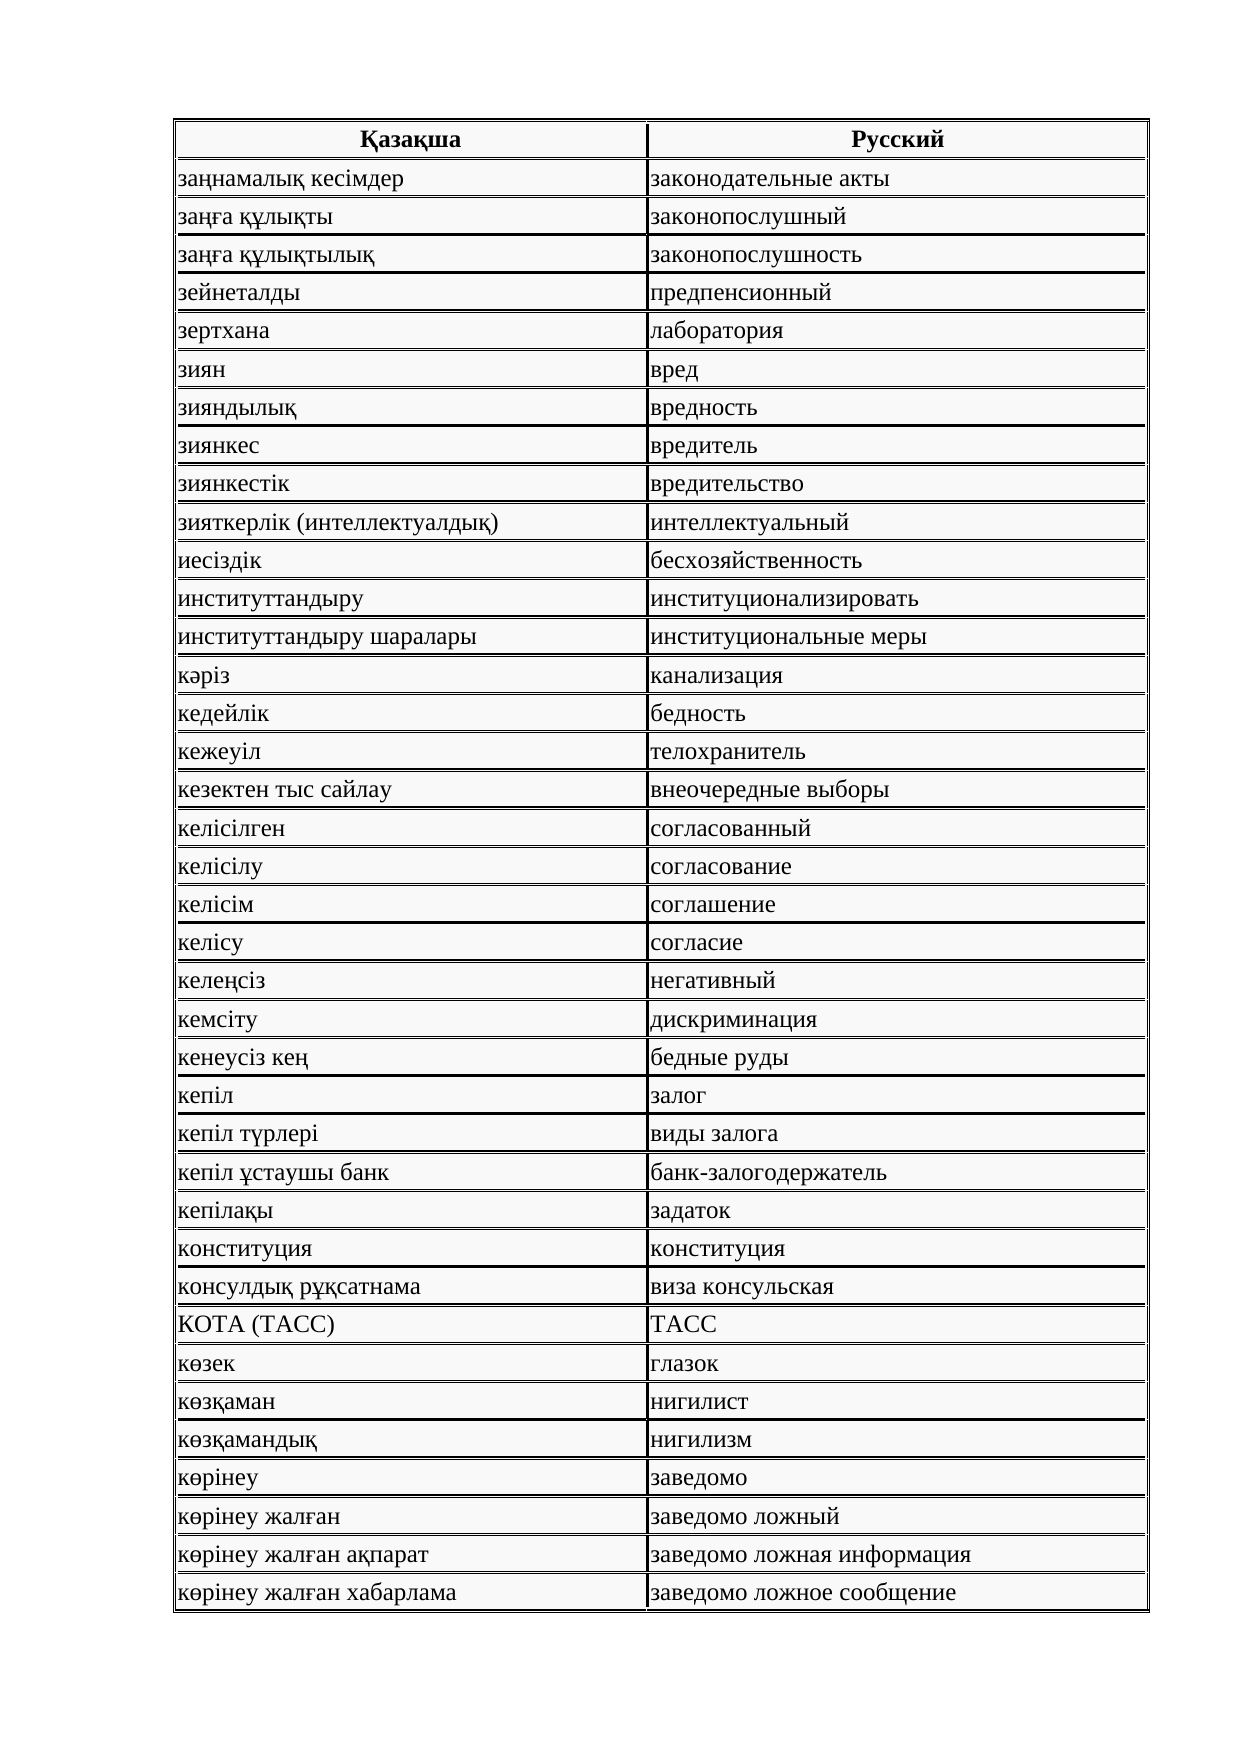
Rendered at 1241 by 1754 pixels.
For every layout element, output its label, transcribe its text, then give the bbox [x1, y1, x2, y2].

table_cell заведомо [649, 1456, 1147, 1494]
table_cell көрiнеу жалған ақпарат [174, 1533, 647, 1571]
table_cell зиянкестiк [176, 462, 646, 500]
table_cell көзқаман [174, 1380, 647, 1418]
table_cell зейнеталды [176, 271, 646, 309]
table_cell зиян [176, 348, 646, 386]
table_cell кепiл ұстаушы банк [176, 1150, 646, 1188]
table_cell келiсiлген [176, 806, 646, 844]
table_cell дискриминация [649, 998, 1147, 1036]
table_cell виза консульская [649, 1265, 1147, 1303]
table_cell вредитель [649, 424, 1147, 462]
table_cell заведомо ложная информация [647, 1533, 1148, 1571]
table_cell вред [649, 348, 1147, 386]
table_cell лаборатория [649, 309, 1147, 347]
table_cell көрiнеу жалған хабарлама [174, 1571, 647, 1609]
table_cell келiсу [176, 921, 646, 959]
table_cell институциональные меры [649, 615, 1147, 653]
table_cell бесхозяйственность [647, 539, 1148, 577]
table_cell заңнамалық кесiмдер [176, 156, 646, 194]
table_cell институттандыру [174, 577, 647, 615]
table_cell интеллектуальный [649, 500, 1147, 539]
table_cell зияндылық [174, 386, 647, 424]
table_cell иесiздiк [174, 539, 647, 577]
table_cell законопослушность [649, 233, 1148, 271]
table_cell соглашение [647, 883, 1148, 921]
table_cell кепiлақы [176, 1189, 646, 1227]
table_cell вредность [647, 386, 1148, 424]
table_cell институционализировать [647, 577, 1148, 615]
table_cell нигилист [647, 1380, 1148, 1418]
table_header Русский [647, 122, 1147, 156]
table_cell зертхана [176, 309, 646, 347]
table_cell конституция [647, 1227, 1148, 1265]
table_cell вредительство [649, 462, 1147, 500]
table_cell внеочередные выборы [649, 768, 1147, 806]
table_cell зияткерлiк (интеллектуалдық) [176, 500, 646, 539]
table_cell ТАСС [649, 1303, 1147, 1341]
table_cell кепiл түрлерi [176, 1112, 646, 1150]
table_cell нигилизм [649, 1418, 1148, 1456]
table_cell келiсiлу [176, 845, 646, 883]
table_cell бедные руды [647, 1036, 1148, 1074]
table_cell заңға құлықтылық [174, 233, 646, 271]
table_cell келiсiм [174, 883, 647, 921]
table_cell задаток [649, 1189, 1147, 1227]
table_cell заведомо ложный [649, 1494, 1147, 1533]
table_cell глазок [649, 1341, 1147, 1380]
table_cell законопослушный [649, 195, 1147, 233]
table_cell кенеусiз кең [174, 1036, 647, 1074]
table_cell кезектен тыс сайлау [176, 768, 646, 806]
table_cell законодательные акты [649, 156, 1147, 194]
table_cell заведомо ложное сообщение [647, 1571, 1148, 1609]
table_cell залог [649, 1074, 1147, 1112]
table_cell көзек [176, 1341, 646, 1380]
table_cell предпенсионный [649, 271, 1147, 309]
table_cell кедейлiк [174, 692, 647, 730]
table_cell консулдық рұқсатнама [176, 1265, 646, 1303]
table_cell заңға құлықты [176, 195, 646, 233]
table_cell көрiнеу [176, 1456, 646, 1494]
table_cell конституция [174, 1227, 647, 1265]
table_cell кәрiз [176, 653, 646, 692]
table_cell согласованный [649, 806, 1147, 844]
table_cell көзқамандық [174, 1418, 646, 1456]
table_cell зиянкес [176, 424, 646, 462]
table_cell согласие [649, 921, 1147, 959]
table_cell банк-залогодержатель [649, 1150, 1147, 1188]
table_header Қазақша [176, 120, 647, 156]
table_cell КОТА (ТАСС) [176, 1303, 646, 1341]
table_cell виды залога [649, 1112, 1147, 1150]
table_cell кепiл [176, 1074, 646, 1112]
table_cell кежеуiл [174, 730, 647, 768]
table_cell канализация [649, 653, 1147, 692]
table_cell келеңсiз [176, 959, 646, 997]
table_cell телохранитель [647, 730, 1148, 768]
table_cell негативный [649, 959, 1147, 997]
table_cell институттандыру шаралары [176, 615, 646, 653]
table_cell бедность [647, 692, 1148, 730]
table_cell кемсiту [176, 998, 646, 1036]
table_cell согласование [649, 845, 1147, 883]
table_cell көрiнеу жалған [176, 1494, 646, 1533]
